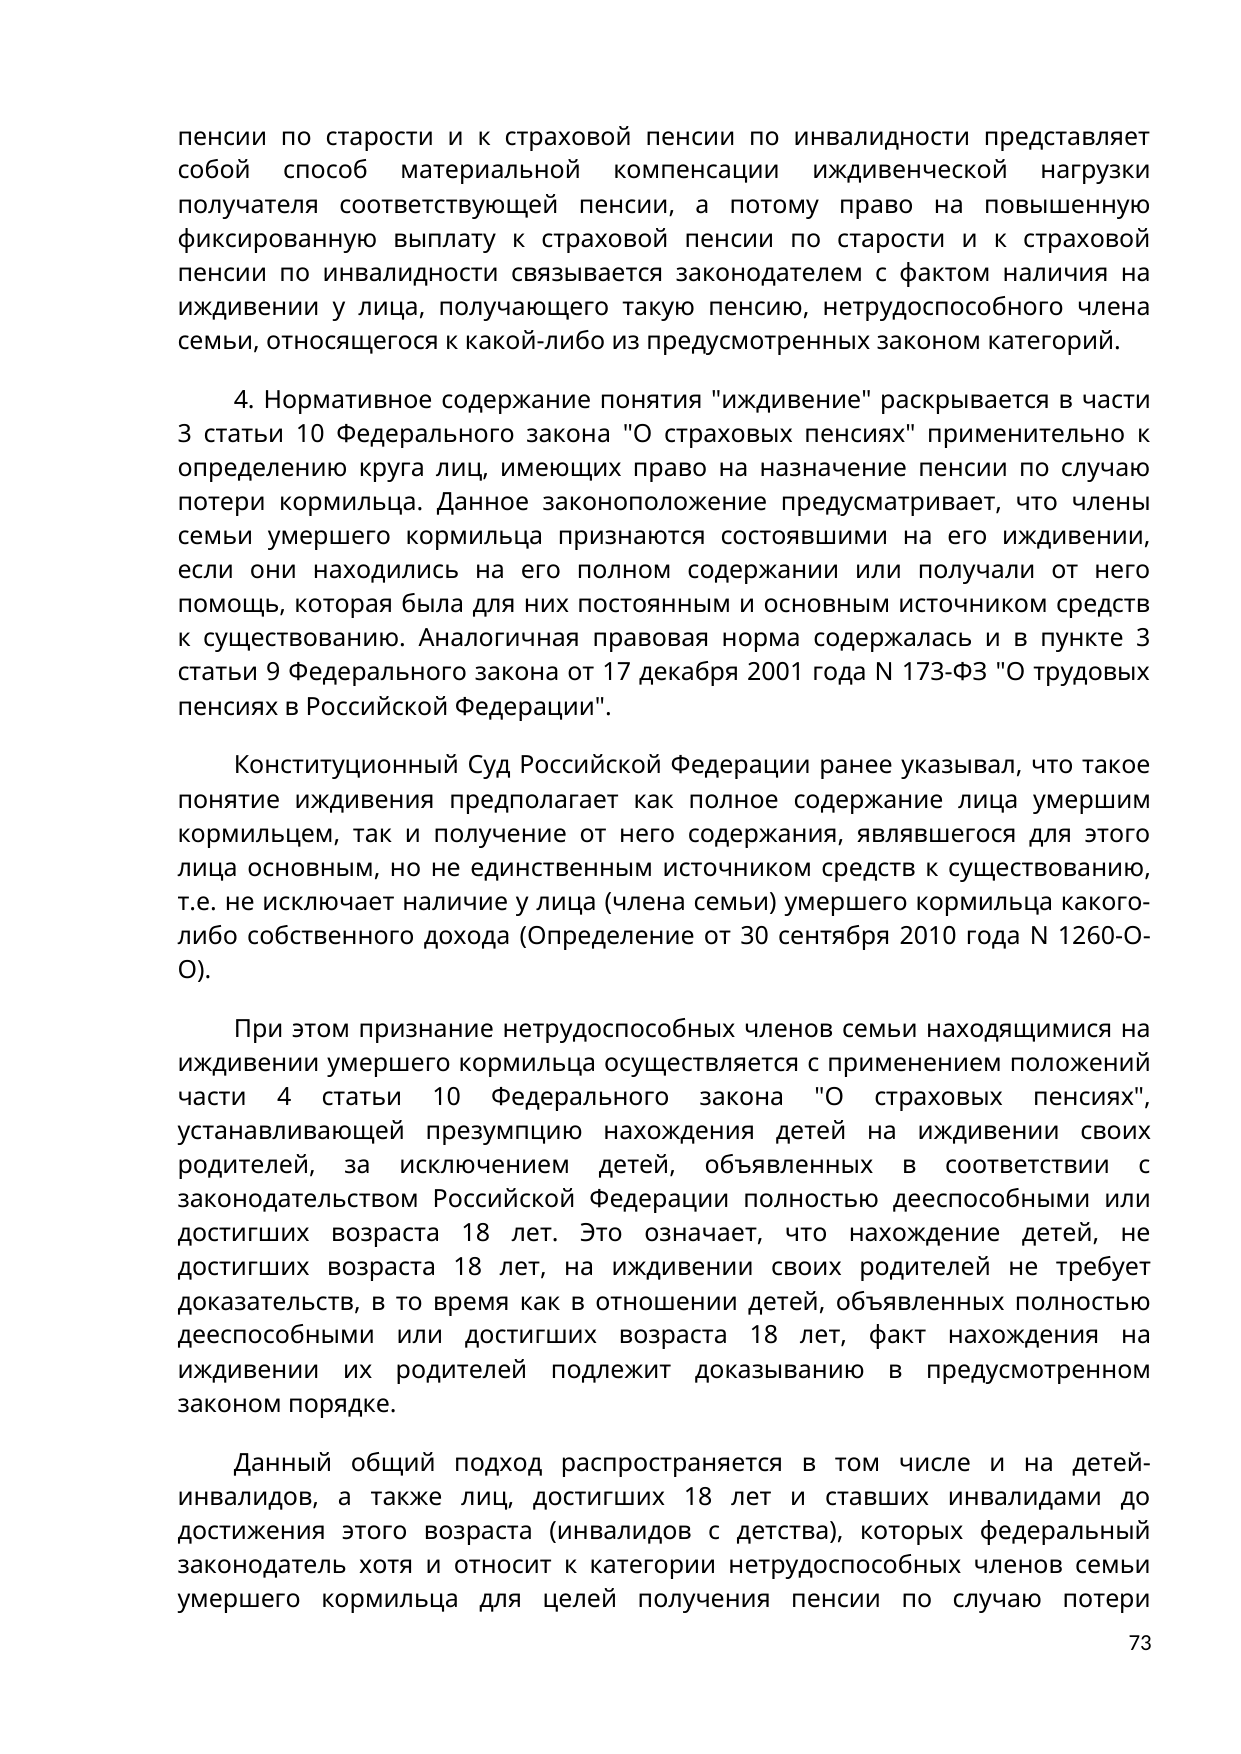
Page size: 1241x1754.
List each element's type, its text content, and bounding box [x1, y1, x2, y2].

text 4. Нормативное содержание понятия "иждивение" раскрывается в части 3 статьи 10 Федерального закона "О страховых пенсиях" применительно к определению круга лиц, имеющих право на назначение пенсии по случаю потери кормильца. Данное законоположение предусматривает, что члены семьи умершего кормильца признаются состоявшими на его иждивении, если они находились на его полном содержании или получали от него помощь, которая была для них постоянным и основным источником средств к существованию. Аналогичная правовая норма содержалась и в пункте 3 статьи 9 Федерального закона от 17 декабря 2001 года N 173-ФЗ "О трудовых пенсиях в Российской Федерации". [177, 382, 1152, 722]
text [177, 118, 1152, 357]
text Конституционный Суд Российской Федерации ранее указывал, что такое понятие иждивения предполагает как полное содержание лица умершим кормильцем, так и получение от него содержания, являвшегося для этого лица основным, но не единственным источником средств к существованию, т.е. не исключает наличие у лица (члена семьи) умершего кормильца какого-либо собственного дохода (Определение от 30 сентября 2010 года N 1260-О-О). [177, 747, 1152, 986]
text При этом признание нетрудоспособных членов семьи находящимися на иждивении умершего кормильца осуществляется с применением положений части 4 статьи 10 Федерального закона "О страховых пенсиях", устанавливающей презумпцию нахождения детей на иждивении своих родителей, за исключением детей, объявленных в соответствии с законодательством Российской Федерации полностью дееспособными или достигших возраста 18 лет. Это означает, что нахождение детей, не достигших возраста 18 лет, на иждивении своих родителей не требует доказательств, в то время как в отношении детей, объявленных полностью дееспособными или достигших возраста 18 лет, факт нахождения на иждивении их родителей подлежит доказыванию в предусмотренном законом порядке. [177, 1011, 1152, 1419]
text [177, 1444, 1152, 1615]
